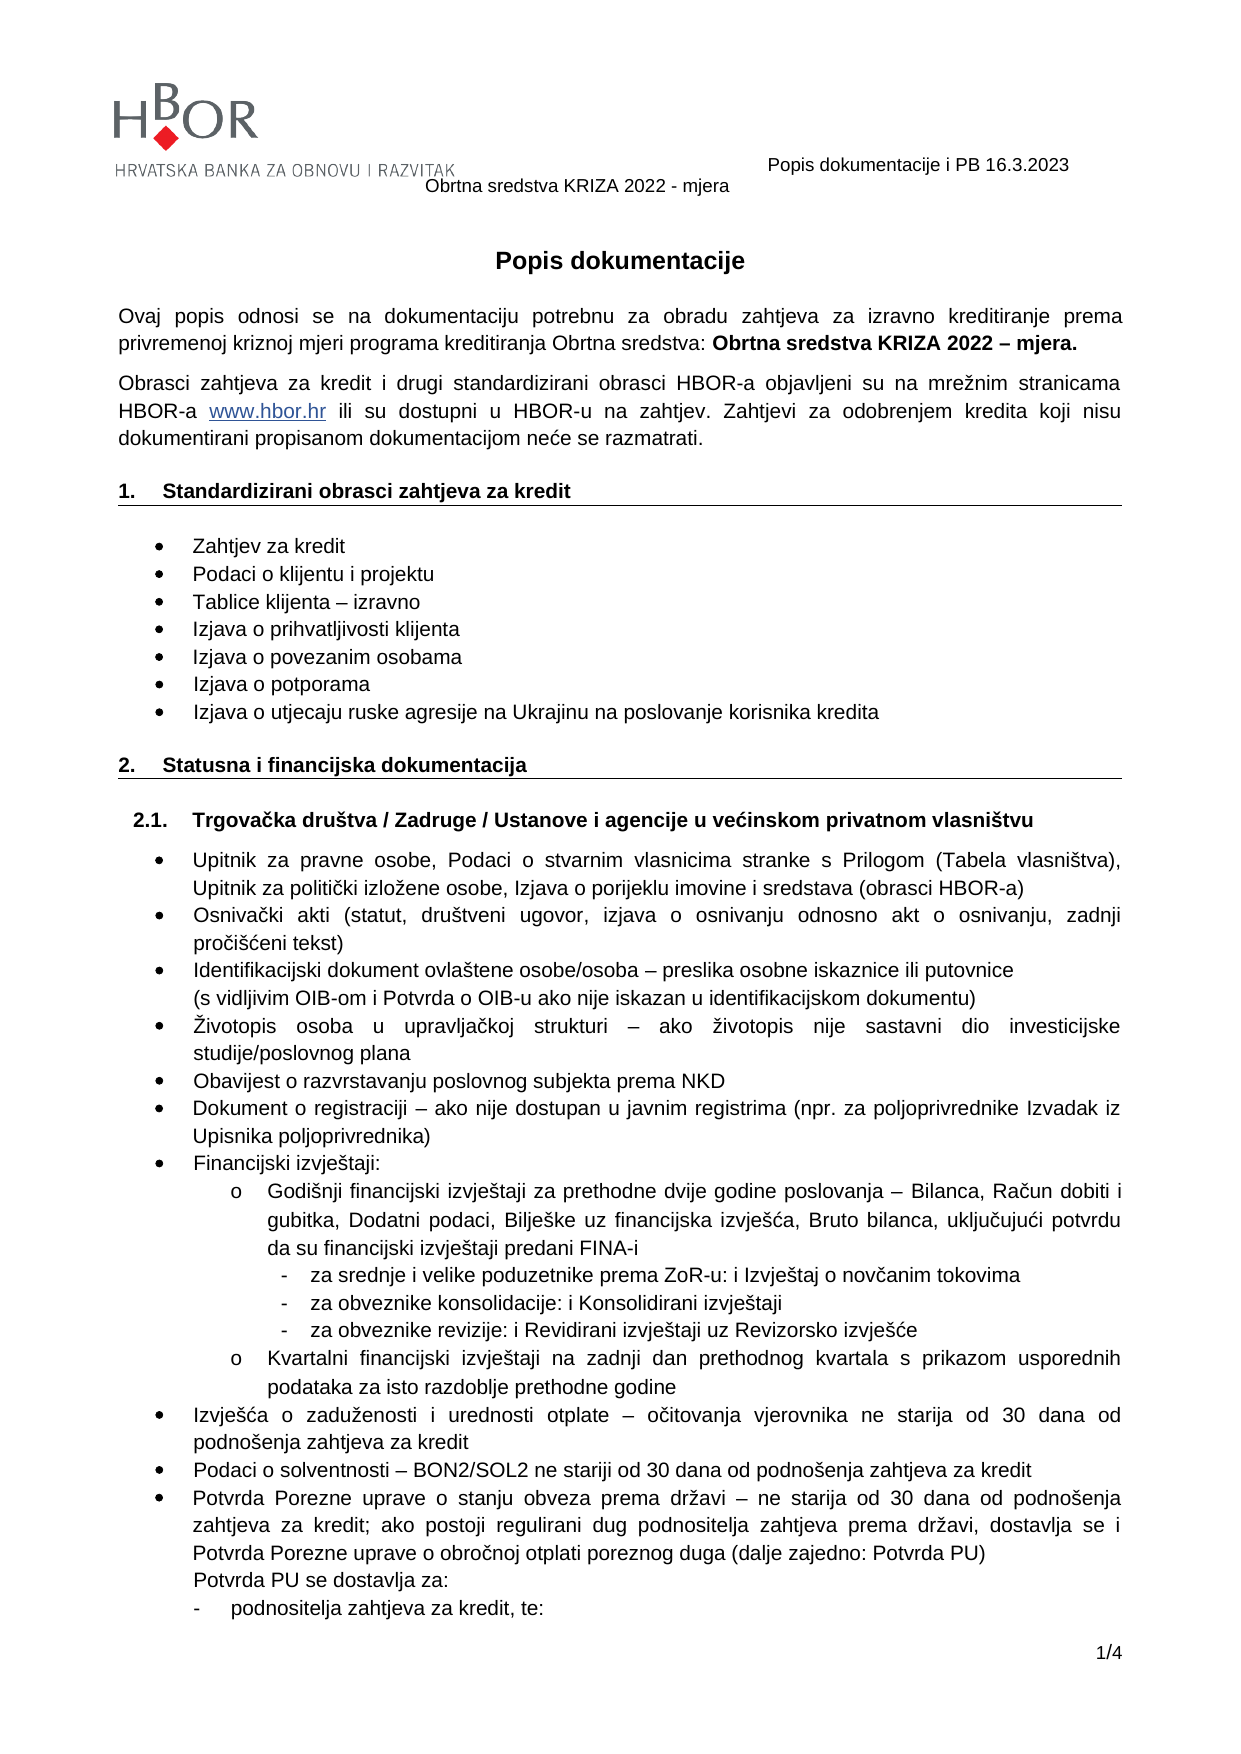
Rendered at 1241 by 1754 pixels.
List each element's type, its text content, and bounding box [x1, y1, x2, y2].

list Kvartalni financijski izvještaji na zadnji dan prethodnog kvartala s prikazom usporednih podataka za isto razdoblje prethodne godine [230, 1346, 1122, 1399]
list Podaci o solventnosti – BON2/SOL2 ne stariji od 30 dana od podnošenja zahtjeva za kredit [156, 1458, 1122, 1482]
list za obveznike konsolidacije: i Konsolidirani izvještaji [281, 1291, 1122, 1315]
list za obveznike revizije: i Revidirani izvještaji uz Revizorsko izvješće [281, 1318, 1122, 1342]
text Potvrda PU se dostavlja za: [193, 1568, 1122, 1592]
list Dokument o registraciji – ako nije dostupan u javnim registrima (npr. za poljoprivrednike Izvadak iz Upisnika poljoprivrednika) [155, 1096, 1122, 1148]
list za srednje i velike poduzetnike prema ZoR-u: i Izvještaj o novčanim tokovima [281, 1263, 1122, 1287]
list Trgovačka društva / Zadruge / Ustanove i agencije u većinskom privatnom vlasništvu [133, 808, 1122, 832]
list Standardizirani obrasci zahtjeva za kredit [118, 479, 1122, 505]
text Ovaj popis odnosi se na dokumentaciju potrebnu za obradu zahtjeva za izravno kreditiranje prema privremenoj kriznoj mjeri programa kreditiranja Obrtna sredstva: Obrtna sredstva KRIZA 2022 – mjera. [118, 304, 1124, 355]
list Statusna i financijska dokumentacija [118, 752, 1122, 778]
list Zahtjev za kredit [155, 534, 1122, 558]
list Izjava o potporama [156, 672, 1122, 696]
list Osnivački akti (statut, društveni ugovor, izjava o osnivanju odnosno akt o osnivanju, zadnji pročišćeni tekst) [156, 903, 1122, 955]
list Podaci o klijentu i projektu [155, 562, 1122, 586]
list Godišnji financijski izvještaji za prethodne dvije godine poslovanja – Bilanca, Račun dobiti i gubitka, Dodatni podaci, Bilješke uz financijska izvješća, Bruto bilanca, uključujući potvrdu da su financijski izvještaji predani FINA-i [230, 1179, 1122, 1260]
list Identifikacijski dokument ovlaštene osobe/osoba – preslika osobne iskaznice ili putovnice [156, 958, 1122, 982]
text (s vidljivim OIB-om i Potvrda o OIB-u ako nije iskazan u identifikacijskom dokumentu) [193, 986, 1122, 1010]
list Izjava o povezanim osobama [155, 645, 1122, 669]
text Obrasci zahtjeva za kredit i drugi standardizirani obrasci HBOR-a objavljeni su na mrežnim stranicama HBOR-a www.hbor.hr ili su dostupni u HBOR-u na zahtjev. Zahtjevi za odobrenjem kredita koji nisu dokumentirani propisanom dokumentacijom neće se razmatrati. [118, 371, 1122, 450]
list Upitnik za pravne osobe, Podaci o stvarnim vlasnicima stranke s Prilogom (Tabela vlasništva), Upitnik za politički izložene osobe, Izjava o porijeklu imovine i sredstava (obrasci HBOR-a) [155, 848, 1122, 900]
list Izjava o utjecaju ruske agresije na Ukrajinu na poslovanje korisnika kredita [156, 700, 1122, 724]
picture [61, 50, 500, 199]
list Životopis osoba u upravljačkoj strukturi – ako životopis nije sastavni dio investicijske studije/poslovnog plana [156, 1013, 1122, 1065]
list Obavijest o razvrstavanju poslovnog subjekta prema NKD [156, 1068, 1122, 1093]
list Potvrda Porezne uprave o stanju obveza prema državi – ne starija od 30 dana od podnošenja zahtjeva za kredit; ako postoji regulirani dug podnositelja zahtjeva prema državi, dostavlja se i Potvrda Porezne uprave o obročnoj otplati poreznog duga (dalje zajedno: Potvrda PU) [155, 1485, 1122, 1564]
list Izvješća o zaduženosti i urednosti otplate – očitovanja vjerovnika ne starija od 30 dana od podnošenja zahtjeva za kredit [156, 1403, 1122, 1454]
list Izjava o prihvatljivosti klijenta [155, 617, 1122, 641]
list podnositelja zahtjeva za kredit, te: [193, 1595, 1122, 1619]
list Tablice klijenta – izravno [155, 589, 1122, 613]
list Financijski izvještaji: [156, 1151, 1122, 1175]
text Popis dokumentacije [118, 246, 1122, 274]
